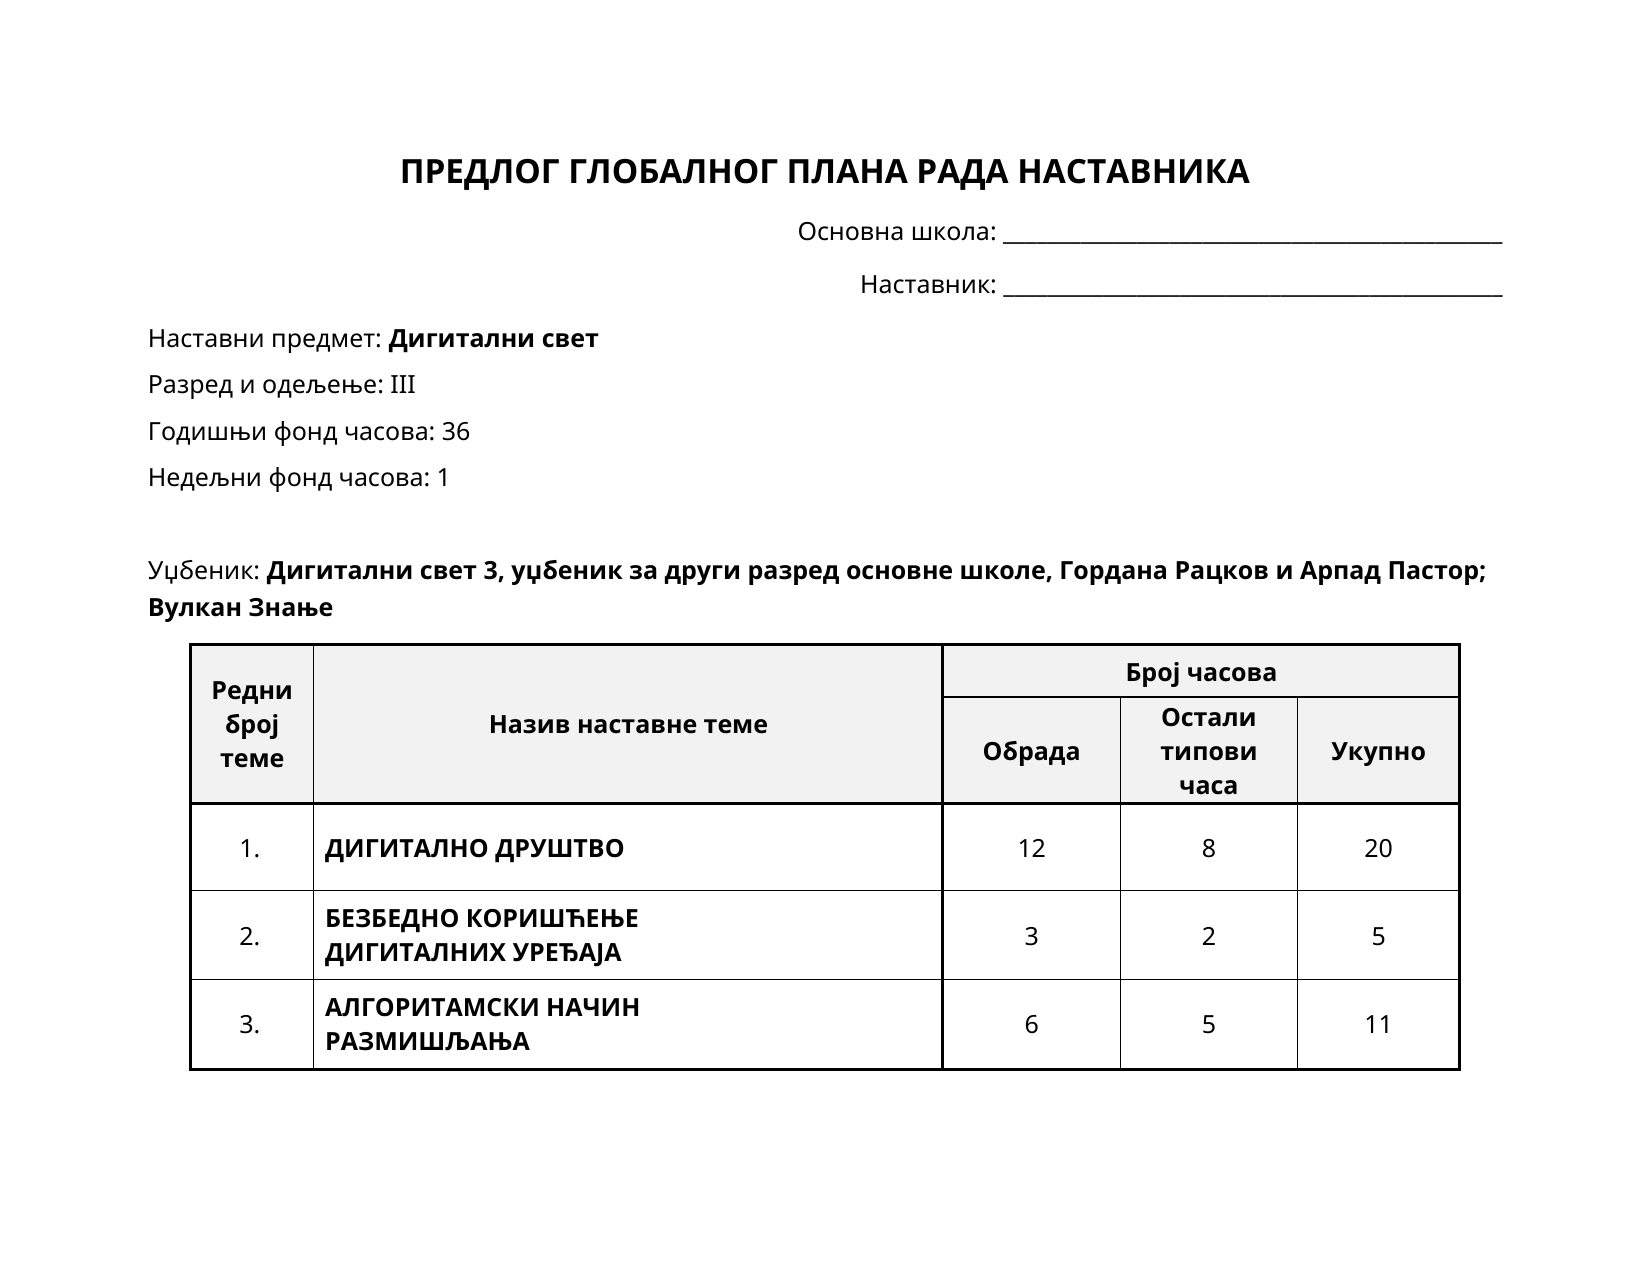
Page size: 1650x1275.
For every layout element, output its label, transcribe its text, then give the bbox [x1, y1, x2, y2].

text Основна школа: _____________________________________________ [148, 213, 1502, 247]
table_cell 11 [1298, 980, 1458, 1068]
table_cell 12 [944, 805, 1120, 890]
table_cell БЕЗБЕДНО КОРИШЋЕЊЕ ДИГИТАЛНИХ УРЕЂАЈА [314, 891, 941, 979]
text Наставник: _____________________________________________ [148, 267, 1502, 301]
table_cell [192, 805, 313, 890]
table_cell Остали типови часа [1121, 698, 1297, 802]
table_cell 3 [944, 891, 1120, 979]
table_cell [192, 980, 313, 1068]
table_header Назив наставне теме [314, 646, 941, 802]
table_cell 5 [1121, 980, 1297, 1068]
text Наставни предмет: Дигитални свет [148, 320, 1502, 354]
table_header Број часова [944, 646, 1458, 696]
table_cell 2 [1121, 891, 1297, 979]
text Годишњи фонд часова: 36 [148, 413, 1502, 447]
text Недељни фонд часова: 1 [148, 460, 1502, 494]
table_header Редни број теме [192, 646, 313, 802]
table_cell 5 [1298, 891, 1458, 979]
table_cell 20 [1298, 805, 1458, 890]
text Разред и одељење: III [148, 367, 1502, 401]
table_cell Укупно [1298, 698, 1458, 802]
text ПРЕДЛОГ ГЛОБАЛНОГ ПЛАНА РАДА НАСТАВНИКА [148, 148, 1502, 193]
table_cell [192, 891, 313, 979]
table_cell 8 [1121, 805, 1297, 890]
table_cell АЛГОРИТАМСКИ НАЧИН РАЗМИШЉАЊА [314, 980, 941, 1068]
table_cell Обрада [944, 698, 1120, 802]
text Уџбеник: Дигитални свет 3, уџбеник за други разред основне школе, Гордана Рацков и Арпад Пастор; Вулкан Знање [148, 553, 1502, 624]
table_cell 6 [944, 980, 1120, 1068]
table_cell ДИГИТАЛНО ДРУШТВО [314, 805, 941, 890]
